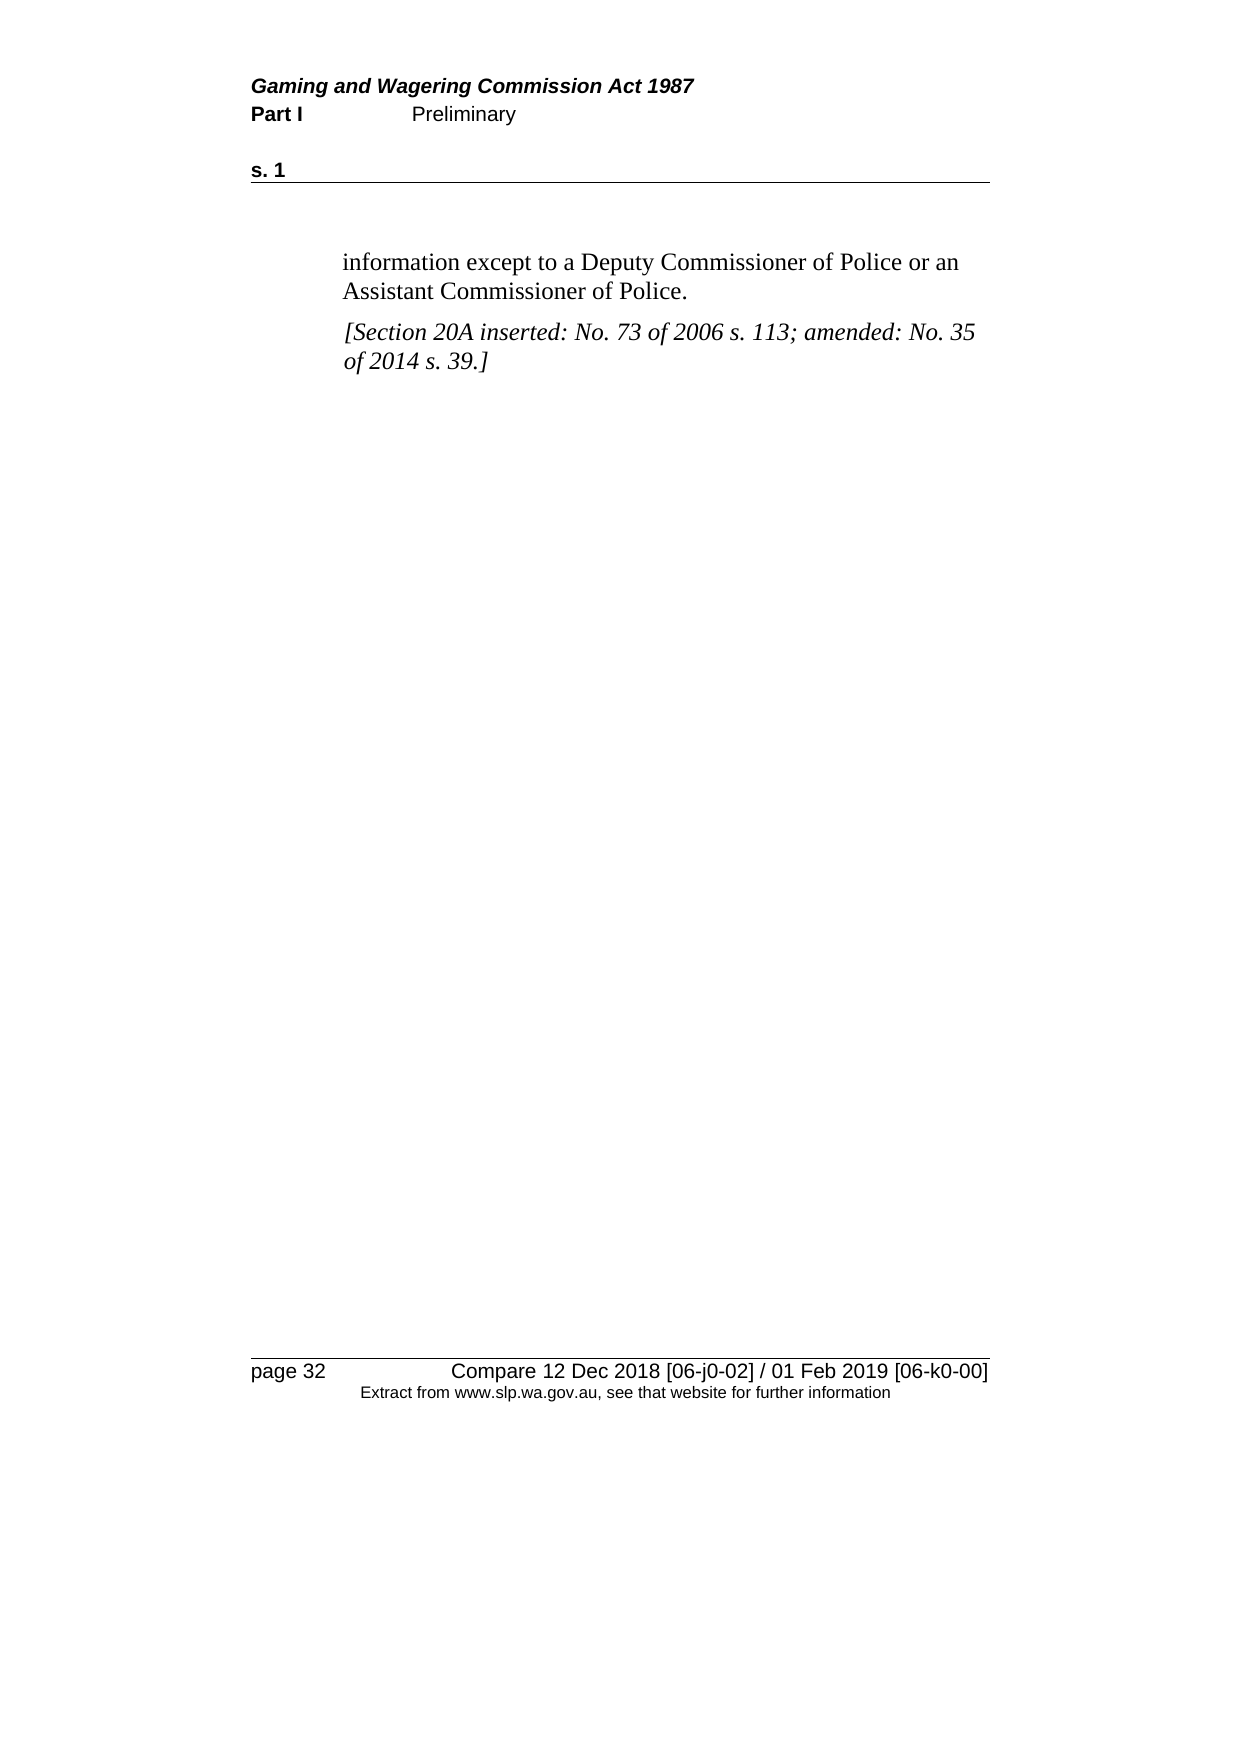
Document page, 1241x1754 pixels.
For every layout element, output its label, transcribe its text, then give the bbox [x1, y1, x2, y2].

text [251, 247, 990, 305]
text [Section 20A inserted: No. 73 of 2006 s. 113; amended: No. 35 of 2014 s. 39.] [251, 317, 990, 375]
